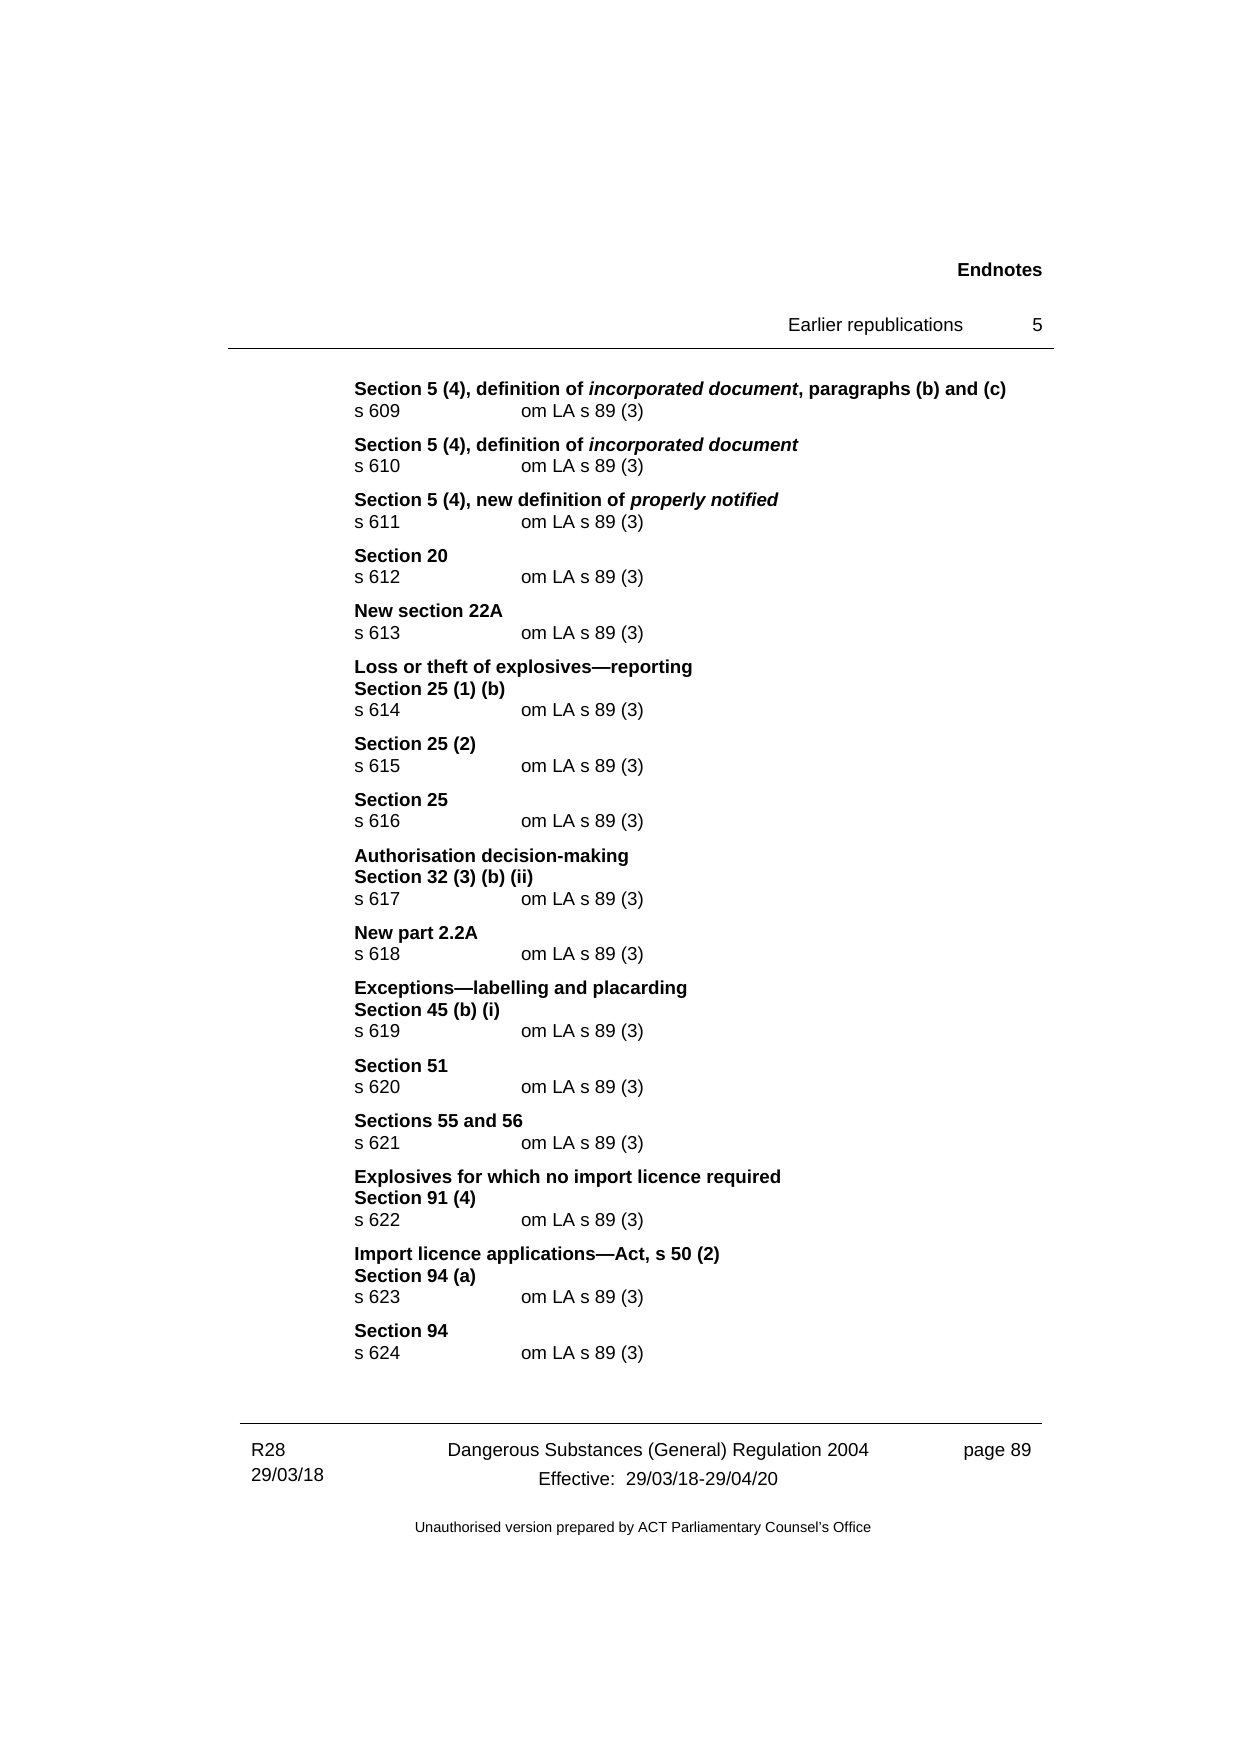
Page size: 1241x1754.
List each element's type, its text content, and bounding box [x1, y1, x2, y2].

text Sections 55 and 56 [354, 1110, 1042, 1132]
text s 619 om LA s 89 (3) [354, 1020, 1042, 1042]
text s 618 om LA s 89 (3) [354, 943, 1042, 965]
text Section 25 (2) [354, 733, 1042, 755]
text s 616 om LA s 89 (3) [354, 810, 1042, 832]
text s 624 om LA s 89 (3) [354, 1342, 1042, 1363]
text s 623 om LA s 89 (3) [354, 1286, 1042, 1307]
text Section 51 [354, 1054, 1042, 1076]
text Section 5 (4), definition of incorporated document, paragraphs (b) and (c) [354, 378, 1042, 399]
text Section 5 (4), definition of incorporated document [354, 433, 1042, 455]
text Import licence applications—Act, s 50 (2) Section 94 (a) [354, 1243, 1042, 1286]
text s 612 om LA s 89 (3) [354, 566, 1042, 588]
text s 615 om LA s 89 (3) [354, 755, 1042, 776]
text Section 94 [354, 1320, 1042, 1342]
text s 614 om LA s 89 (3) [354, 699, 1042, 721]
text s 622 om LA s 89 (3) [354, 1209, 1042, 1230]
text New section 22A [354, 600, 1042, 622]
text New part 2.2A [354, 922, 1042, 943]
text s 617 om LA s 89 (3) [354, 887, 1042, 909]
text Section 25 [354, 789, 1042, 810]
text s 620 om LA s 89 (3) [354, 1076, 1042, 1097]
text Explosives for which no import licence required Section 91 (4) [354, 1166, 1042, 1209]
text Loss or theft of explosives—reporting Section 25 (1) (b) [354, 656, 1042, 699]
text s 613 om LA s 89 (3) [354, 622, 1042, 643]
text s 621 om LA s 89 (3) [354, 1132, 1042, 1153]
text s 610 om LA s 89 (3) [354, 455, 1042, 477]
text s 611 om LA s 89 (3) [354, 511, 1042, 532]
text s 609 om LA s 89 (3) [354, 399, 1042, 421]
text Authorisation decision-making Section 32 (3) (b) (ii) [354, 844, 1042, 887]
text Exceptions—labelling and placarding Section 45 (b) (i) [354, 977, 1042, 1020]
text Section 5 (4), new definition of properly notified [354, 489, 1042, 511]
text Section 20 [354, 545, 1042, 566]
